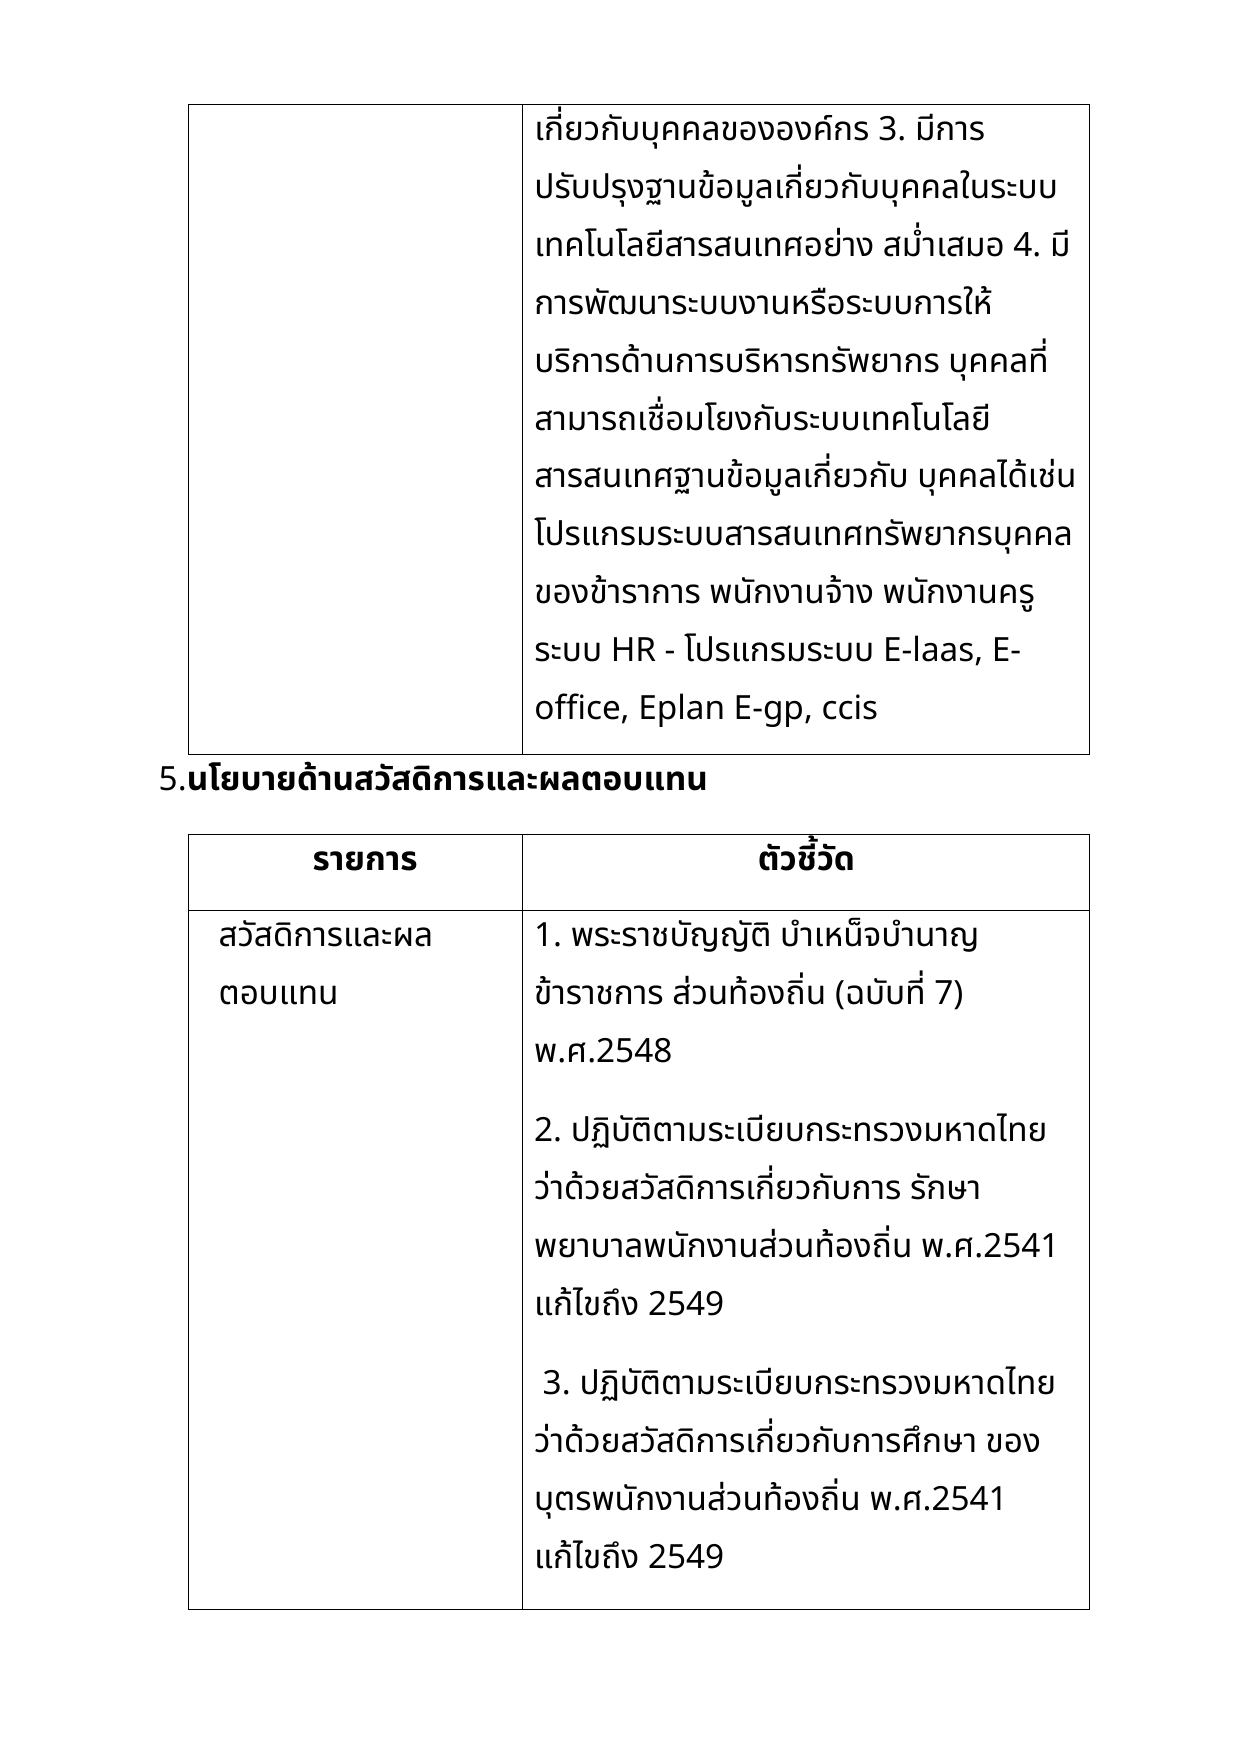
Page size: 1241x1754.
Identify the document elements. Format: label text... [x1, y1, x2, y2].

table_header รายการ [189, 835, 522, 910]
text 5.นโยบายด้านสวัสดิการและผลตอบแทน [150, 755, 1090, 805]
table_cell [523, 105, 1089, 754]
table_header ตัวชี้วัด [523, 835, 1089, 910]
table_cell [189, 105, 522, 754]
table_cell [523, 911, 1089, 1609]
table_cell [189, 911, 522, 1609]
